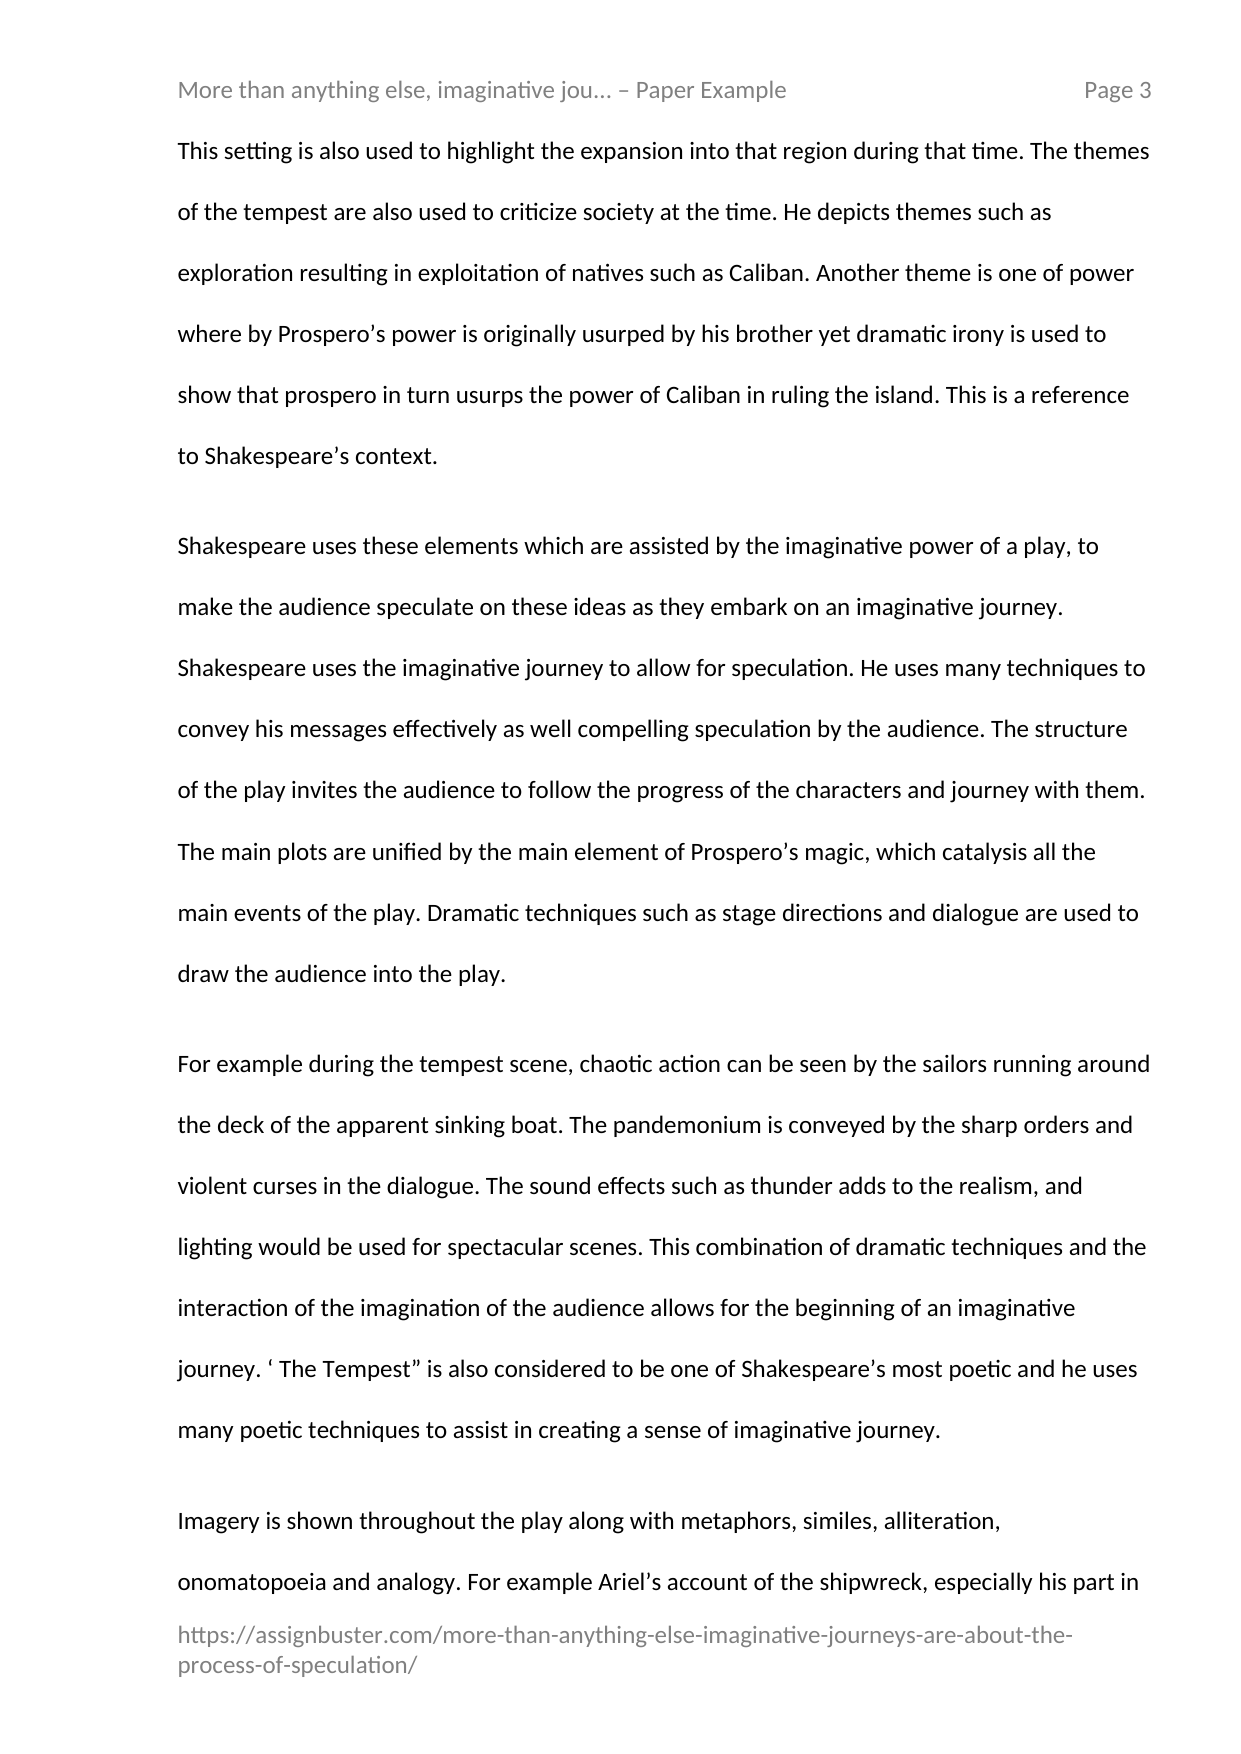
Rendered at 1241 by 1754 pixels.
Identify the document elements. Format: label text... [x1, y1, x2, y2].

text Shakespeare uses these elements which are assisted by the imaginative power of a play, to make the audience speculate on these ideas as they embark on an imaginative journey. Shakespeare uses the imaginative journey to allow for speculation. He uses many techniques to convey his messages effectively as well compelling speculation by the audience. The structure of the play invites the audience to follow the progress of the characters and journey with them. The main plots are unified by the main element of Prospero’s magic, which catalysis all the main events of the play. Dramatic techniques such as stage directions and dialogue are used to draw the audience into the play. [177, 531, 1152, 988]
text For example during the tempest scene, chaotic action can be seen by the sailors running around the deck of the apparent sinking boat. The pandemonium is conveyed by the sharp orders and violent curses in the dialogue. The sound effects such as thunder adds to the realism, and lighting would be used for spectacular scenes. This combination of dramatic techniques and the interaction of the imagination of the audience allows for the beginning of an imaginative journey. ‘ The Tempest” is also considered to be one of Shakespeare’s most poetic and he uses many poetic techniques to assist in creating a sense of imaginative journey. [177, 1048, 1152, 1445]
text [177, 1505, 1152, 1597]
text This setting is also used to highlight the expansion into that region during that time. The themes of the tempest are also used to criticize society at the time. He depicts themes such as exploration resulting in exploitation of natives such as Caliban. Another theme is one of power where by Prospero’s power is originally usurped by his brother yet dramatic irony is used to show that prospero in turn usurps the power of Caliban in ruling the island. This is a reference to Shakespeare’s context. [177, 135, 1152, 471]
